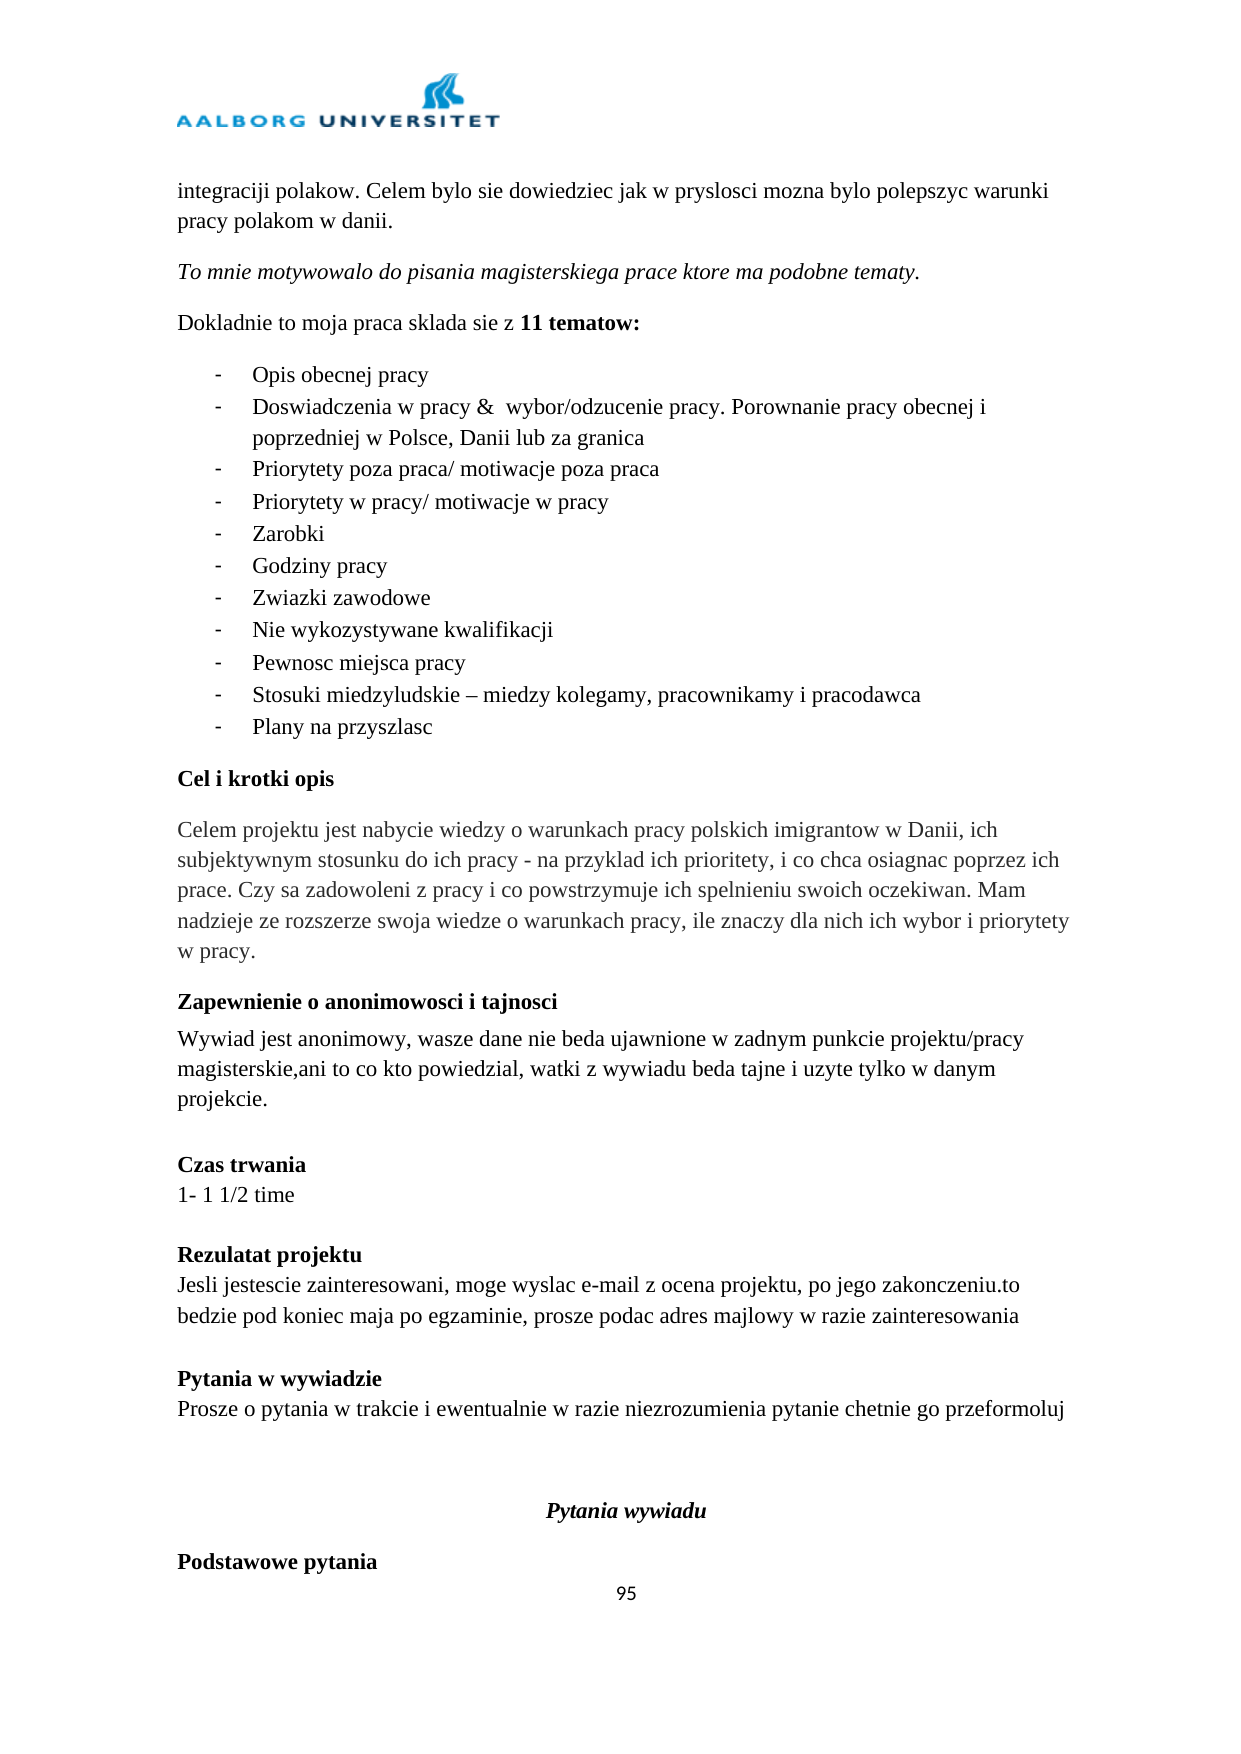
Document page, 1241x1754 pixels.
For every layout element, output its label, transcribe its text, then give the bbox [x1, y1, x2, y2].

list Zwiazki zawodowe [214, 583, 1075, 611]
text Celem projektu jest nabycie wiedzy o warunkach pracy polskich imigrantow w Danii, ich subjektywnym stosunku do ich pracy - na przyklad ich prioritety, i co chca osiagnac poprzez ich prace. Czy sa zadowoleni z pracy i co powstrzymuje ich spelnieniu swoich oczekiwan. Mam nadzieje ze rozszerze swoja wiedze o warunkach pracy, ile znaczy dla nich ich wybor i priorytety w pracy. [177, 816, 1075, 963]
list Opis obecnej pracy [214, 360, 1075, 388]
list Priorytety poza praca/ motiwacje poza praca [214, 454, 1075, 483]
text Jesli jestescie zainteresowani, moge wyslac e-mail z ocena projektu, po jego zakonczeniu.to bedzie pod koniec maja po egzaminie, prosze podac adres majlowy w razie zainteresowania [177, 1271, 1075, 1328]
text Zapewnienie o anonimowosci i tajnosci [177, 988, 1075, 1014]
text Pytania w wywiadzie [177, 1365, 1075, 1391]
list Priorytety w pracy/ motiwacje w pracy [214, 487, 1075, 515]
text Rezulatat projektu [177, 1241, 1075, 1268]
list Doswiadczenia w pracy & wybor/odzucenie pracy. Porownanie pracy obecnej i poprzedniej w Polsce, Danii lub za granica [214, 392, 1075, 451]
text Cel i krotki opis [177, 765, 1075, 791]
list Nie wykozystywane kwalifikacji [214, 616, 1075, 643]
text To mnie motywowalo do pisania magisterskiega prace ktore ma podobne tematy. [177, 258, 1075, 284]
picture [177, 73, 500, 127]
list Stosuki miedzyludskie – miedzy kolegamy, pracownikamy i pracodawca [214, 680, 1075, 708]
text Prosze o pytania w trakcie i ewentualnie w razie niezrozumienia pytanie chetnie go przeformoluj [177, 1395, 1075, 1421]
list Zarobki [214, 519, 1075, 547]
list Godziny pracy [214, 551, 1075, 579]
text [177, 177, 1075, 233]
text Dokladnie to moja praca sklada sie z 11 tematow: [177, 309, 1075, 336]
text 1- 1 1/2 time [177, 1181, 1075, 1207]
list Pewnosc miejsca pracy [214, 648, 1075, 676]
list Plany na przyszlasc [214, 712, 1075, 740]
text Pytania wywiadu [177, 1497, 1075, 1523]
text Wywiad jest anonimowy, wasze dane nie beda ujawnione w zadnym punkcie projektu/pracy magisterskie,ani to co kto powiedzial, watki z wywiadu beda tajne i uzyte tylko w danym projekcie. [177, 1025, 1075, 1111]
text Podstawowe pytania [177, 1548, 1075, 1574]
text Czas trwania [177, 1151, 1075, 1177]
